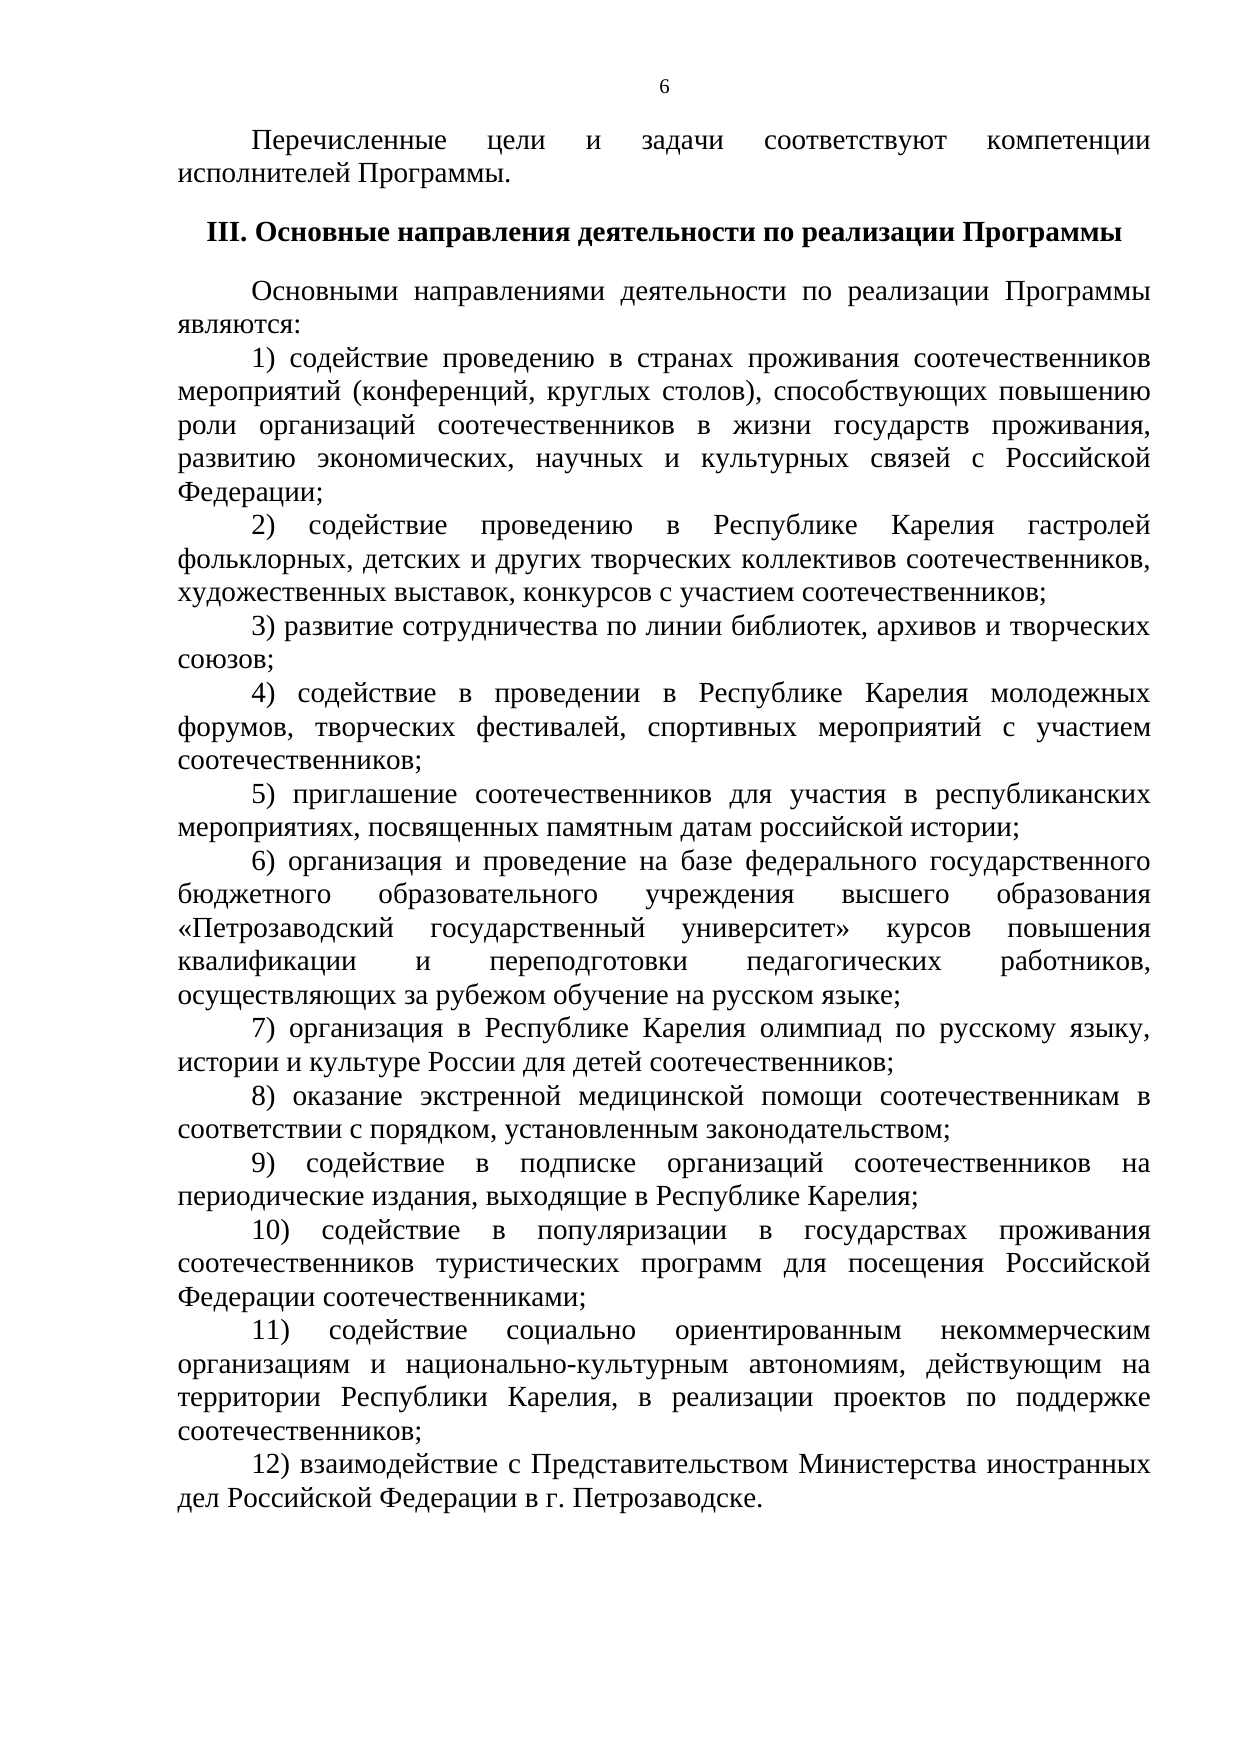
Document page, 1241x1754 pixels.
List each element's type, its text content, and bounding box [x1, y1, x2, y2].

text 12) взаимодействие с Представительством Министерства иностранных дел Российской Федерации в г. Петрозаводске. [177, 1447, 1152, 1514]
text 6) организация и проведение на базе федерального государственного бюджетного образовательного учреждения высшего образования «Петрозаводский государственный университет» курсов повышения квалификации и переподготовки педагогических работников, осуществляющих за рубежом обучение на русском языке; [177, 843, 1152, 1011]
text 1) содействие проведению в странах проживания соотечественников мероприятий (конференций, круглых столов), способствующих повышению роли организаций соотечественников в жизни государств проживания, развитию экономических, научных и культурных связей с Российской Федерации; [177, 340, 1152, 507]
text 10) содействие в популяризации в государствах проживания соотечественников туристических программ для посещения Российской Федерации соотечественниками; [177, 1212, 1152, 1312]
text 2) содействие проведению в Республике Карелия гастролей фольклорных, детских и других творческих коллективов соотечественников, художественных выставок, конкурсов с участием соотечественников; [177, 507, 1152, 608]
text Перечисленные цели и задачи соответствуют компетенции исполнителей Программы. [177, 122, 1152, 189]
text 7) организация в Республике Карелия олимпиад по русскому языку, истории и культуре России для детей соотечественников; [177, 1011, 1152, 1078]
text 4) содействие в проведении в Республике Карелия молодежных форумов, творческих фестивалей, спортивных мероприятий с участием соотечественников; [177, 675, 1152, 776]
text 5) приглашение соотечественников для участия в республиканских мероприятиях, посвященных памятным датам российской истории; [177, 776, 1152, 843]
text Основными направлениями деятельности по реализации Программы являются: [177, 273, 1152, 340]
text 11) содействие социально ориентированным некоммерческим организациям и национально-культурным автономиям, действующим на территории Республики Карелия, в реализации проектов по поддержке соотечественников; [177, 1312, 1152, 1447]
text 9) содействие в подписке организаций соотечественников на периодические издания, выходящие в Республике Карелия; [177, 1145, 1152, 1212]
text 8) оказание экстренной медицинской помощи соотечественникам в соответствии с порядком, установленным законодательством; [177, 1078, 1152, 1145]
text III. Основные направления деятельности по реализации Программы [177, 214, 1152, 248]
text 3) развитие сотрудничества по линии библиотек, архивов и творческих союзов; [177, 608, 1152, 675]
